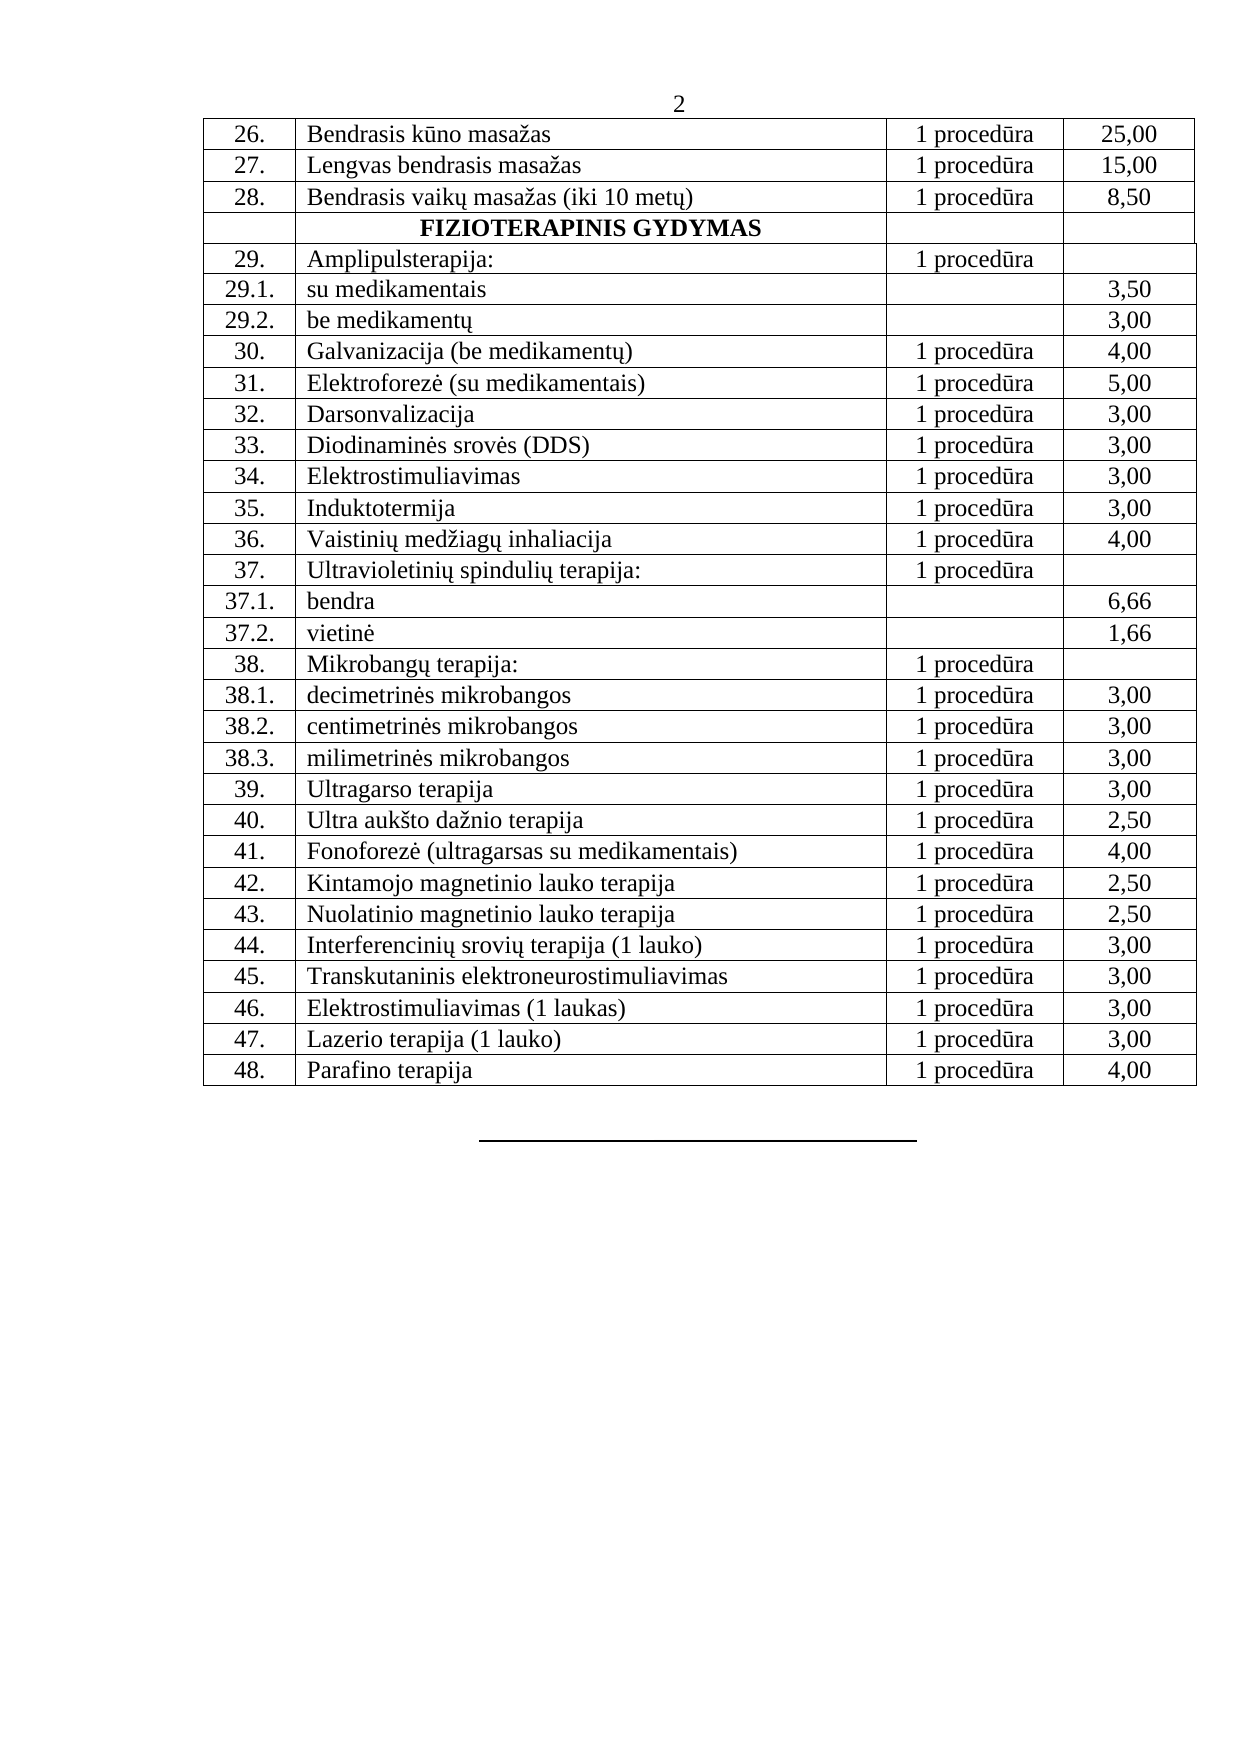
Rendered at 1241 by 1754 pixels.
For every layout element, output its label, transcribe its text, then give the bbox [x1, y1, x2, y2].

table_cell 2,50 [1064, 805, 1196, 835]
table_cell 29.1. [204, 274, 295, 304]
table_cell 1 procedūra [887, 368, 1063, 398]
table_cell 1 procedūra [887, 961, 1063, 992]
table_cell 4,00 [1064, 524, 1196, 554]
table_cell 38.2. [204, 711, 295, 742]
table_cell 1 procedūra [887, 899, 1063, 929]
table_cell decimetrinės mikrobangos [296, 680, 886, 710]
table_cell FIZIOTERAPINIS GYDYMAS [296, 213, 886, 243]
table_cell 28. [204, 182, 295, 212]
table_cell 43. [204, 899, 295, 929]
table_cell be medikamentų [296, 305, 886, 335]
table_cell 42. [204, 868, 295, 898]
table_cell Bendrasis vaikų masažas (iki 10 metų) [296, 182, 886, 212]
table_cell 39. [204, 774, 295, 804]
table_cell 27. [204, 150, 295, 181]
table_cell Parafino terapija [296, 1055, 886, 1085]
table_cell Nuolatinio magnetinio lauko terapija [296, 899, 886, 929]
table_cell 29.2. [204, 305, 295, 335]
table_cell 48. [204, 1055, 295, 1085]
table_cell 6,66 [1064, 586, 1196, 617]
table_cell 34. [204, 461, 295, 492]
table_cell Fonoforezė (ultragarsas su medikamentais) [296, 836, 886, 867]
table_cell 1 procedūra [887, 336, 1063, 367]
table_cell Elektrostimuliavimas [296, 461, 886, 492]
table_cell [1064, 649, 1196, 679]
table_cell 1 procedūra [887, 399, 1063, 429]
table_cell 37.2. [204, 618, 295, 648]
table_cell Lazerio terapija (1 lauko) [296, 1024, 886, 1054]
table_cell 1 procedūra [887, 993, 1063, 1023]
table_cell milimetrinės mikrobangos [296, 743, 886, 773]
table_cell 26. [204, 119, 295, 149]
table_cell 3,50 [1064, 274, 1196, 304]
table_cell Ultra aukšto dažnio terapija [296, 805, 886, 835]
table_cell Elektroforezė (su medikamentais) [296, 368, 886, 398]
table_cell 41. [204, 836, 295, 867]
table_cell 3,00 [1064, 1024, 1196, 1054]
table_cell 1 procedūra [887, 1055, 1063, 1085]
table_cell Vaistinių medžiagų inhaliacija [296, 524, 886, 554]
table_cell 38.1. [204, 680, 295, 710]
table_cell su medikamentais [296, 274, 886, 304]
table_cell Darsonvalizacija [296, 399, 886, 429]
text _____________________ [215, 1115, 1181, 1144]
table_cell Ultragarso terapija [296, 774, 886, 804]
table_cell [887, 274, 1063, 304]
table_cell Induktotermija [296, 493, 886, 523]
table_cell [887, 213, 1063, 243]
table_cell 38. [204, 649, 295, 679]
table_cell 1 procedūra [887, 461, 1063, 492]
table_cell 1 procedūra [887, 1024, 1063, 1054]
table_cell 3,00 [1064, 430, 1196, 460]
table_cell 3,00 [1064, 774, 1196, 804]
table_cell 3,00 [1064, 993, 1196, 1023]
table_cell 1 procedūra [887, 774, 1063, 804]
table_cell 1 procedūra [887, 493, 1063, 523]
table_cell 1 procedūra [887, 649, 1063, 679]
table_cell Amplipulsterapija: [296, 244, 886, 273]
table_cell 1 procedūra [887, 119, 1063, 149]
table_cell 15,00 [1064, 150, 1194, 181]
table_cell 44. [204, 930, 295, 960]
table_cell [1064, 213, 1194, 243]
table_cell 37. [204, 555, 295, 585]
table_cell 3,00 [1064, 680, 1196, 710]
table_cell 37.1. [204, 586, 295, 617]
table_cell 45. [204, 961, 295, 992]
table_cell 40. [204, 805, 295, 835]
table_cell 2,50 [1064, 868, 1196, 898]
table_cell Kintamojo magnetinio lauko terapija [296, 868, 886, 898]
table_cell Bendrasis kūno masažas [296, 119, 886, 149]
table_cell [204, 213, 295, 243]
table_cell 4,00 [1064, 336, 1196, 367]
table_cell [1064, 555, 1196, 585]
table_cell 1 procedūra [887, 711, 1063, 742]
table_cell 3,00 [1064, 711, 1196, 742]
table_cell Ultravioletinių spindulių terapija: [296, 555, 886, 585]
table_cell [1064, 244, 1196, 273]
table_cell 1 procedūra [887, 836, 1063, 867]
table_cell 33. [204, 430, 295, 460]
table_cell 1 procedūra [887, 805, 1063, 835]
table_cell 1 procedūra [887, 680, 1063, 710]
table_cell 5,00 [1064, 368, 1196, 398]
table_cell 8,50 [1064, 182, 1194, 212]
table_cell [887, 618, 1063, 648]
table_cell 3,00 [1064, 493, 1196, 523]
table_cell 1 procedūra [887, 150, 1063, 181]
table_cell 4,00 [1064, 1055, 1196, 1085]
table_cell 31. [204, 368, 295, 398]
table_cell 32. [204, 399, 295, 429]
table_cell 3,00 [1064, 961, 1196, 992]
table_cell bendra [296, 586, 886, 617]
table_cell 1,66 [1064, 618, 1196, 648]
table_cell [887, 305, 1063, 335]
table_cell Galvanizacija (be medikamentų) [296, 336, 886, 367]
table_cell 38.3. [204, 743, 295, 773]
table_cell 1 procedūra [887, 182, 1063, 212]
table_cell 1 procedūra [887, 244, 1063, 273]
table_cell Mikrobangų terapija: [296, 649, 886, 679]
table_cell 36. [204, 524, 295, 554]
table_cell 2,50 [1064, 899, 1196, 929]
table_cell vietinė [296, 618, 886, 648]
table_cell 3,00 [1064, 305, 1196, 335]
table_cell 1 procedūra [887, 555, 1063, 585]
table_cell centimetrinės mikrobangos [296, 711, 886, 742]
table_cell 30. [204, 336, 295, 367]
table_cell 4,00 [1064, 836, 1196, 867]
table_cell 25,00 [1064, 119, 1194, 149]
table_cell 3,00 [1064, 461, 1196, 492]
table_cell Interferencinių srovių terapija (1 lauko) [296, 930, 886, 960]
table_cell Lengvas bendrasis masažas [296, 150, 886, 181]
table_cell 1 procedūra [887, 430, 1063, 460]
table_cell 46. [204, 993, 295, 1023]
table_cell 47. [204, 1024, 295, 1054]
table_cell Elektrostimuliavimas (1 laukas) [296, 993, 886, 1023]
table_cell 3,00 [1064, 399, 1196, 429]
table_cell 1 procedūra [887, 524, 1063, 554]
table_cell [887, 586, 1063, 617]
table_cell 29. [204, 244, 295, 273]
table_cell 1 procedūra [887, 930, 1063, 960]
table_cell Diodinaminės srovės (DDS) [296, 430, 886, 460]
table_cell 1 procedūra [887, 868, 1063, 898]
table_cell Transkutaninis elektroneurostimuliavimas [296, 961, 886, 992]
table_cell 35. [204, 493, 295, 523]
table_cell 1 procedūra [887, 743, 1063, 773]
table_cell 3,00 [1064, 930, 1196, 960]
table_cell 3,00 [1064, 743, 1196, 773]
